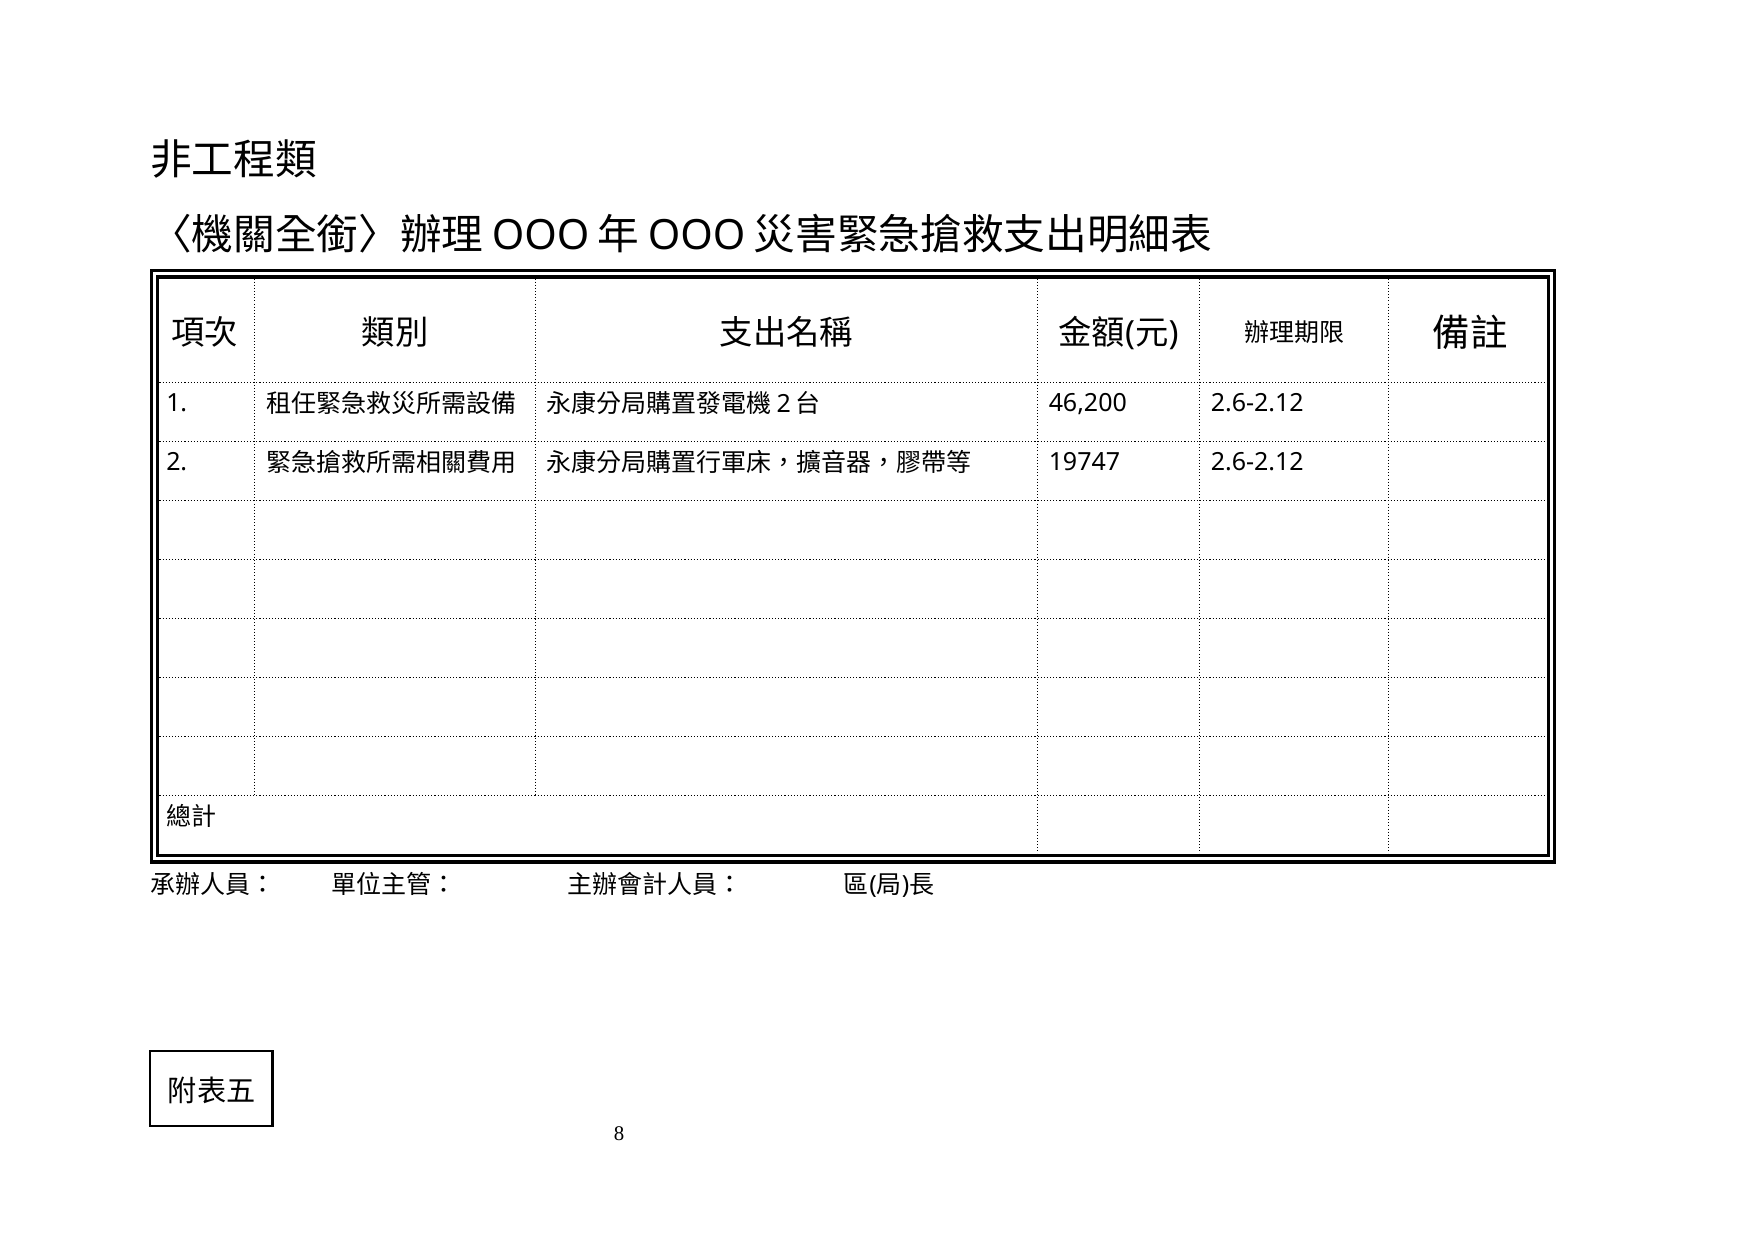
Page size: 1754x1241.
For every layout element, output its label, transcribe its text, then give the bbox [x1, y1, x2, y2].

table_cell [1037, 500, 1199, 559]
table_cell [1199, 559, 1389, 618]
table_cell [535, 618, 1037, 677]
table_cell [255, 559, 535, 618]
table_cell [1037, 736, 1199, 795]
table_cell 2.6-2.12 [1199, 382, 1389, 441]
table_cell [1199, 736, 1389, 795]
table_cell [255, 618, 535, 677]
table_header 金額(元) [1037, 279, 1199, 382]
table_cell [1037, 677, 1199, 736]
table_cell [1389, 441, 1547, 500]
table_cell [1389, 618, 1547, 677]
table_cell [1389, 795, 1547, 854]
table_cell [159, 736, 254, 795]
table_cell [1037, 618, 1199, 677]
table_cell [159, 618, 254, 677]
table_cell 總計 [159, 795, 1037, 854]
table_header 備註 [1389, 272, 1551, 382]
table_cell 1. [159, 382, 254, 441]
text 〈機關全銜〉辦理OOO年OOO災害緊急搶救支出明細表 [150, 194, 1636, 269]
table_cell [255, 500, 535, 559]
table_cell [1389, 736, 1547, 795]
table_header 辦理期限 [1199, 279, 1389, 382]
table_cell 2. [159, 441, 254, 500]
table_cell [159, 677, 254, 736]
table_cell [1037, 559, 1199, 618]
table_cell [1199, 795, 1389, 854]
text 承辦人員： 單位主管： 主辦會計人員： 區(局)長 [150, 863, 1636, 901]
table_header 支出名稱 [535, 279, 1037, 382]
table_cell 19747 [1037, 441, 1199, 500]
table_cell [255, 736, 535, 795]
table_header 項次 [155, 272, 254, 382]
table_cell 46,200 [1037, 382, 1199, 441]
table_cell [1389, 559, 1547, 618]
table_cell 永康分局購置行軍床，擴音器，膠帶等 [535, 441, 1037, 500]
table_cell 緊急搶救所需相關費用 [255, 441, 535, 500]
table_cell [1199, 677, 1389, 736]
table_cell [255, 677, 535, 736]
table_cell [1199, 618, 1389, 677]
table_cell 2.6-2.12 [1199, 441, 1389, 500]
table_cell 租任緊急救災所需設備 [255, 382, 535, 441]
text 非工程類 [150, 119, 1636, 194]
table_cell [535, 559, 1037, 618]
table_cell [535, 736, 1037, 795]
table_cell [1389, 500, 1547, 559]
table_cell [159, 500, 254, 559]
table_cell [535, 677, 1037, 736]
table_cell [1389, 677, 1547, 736]
table_cell 永康分局購置發電機2台 [535, 382, 1037, 441]
table_cell [1389, 382, 1547, 441]
table_header 類別 [255, 279, 535, 382]
table_cell [159, 559, 254, 618]
table_cell [535, 500, 1037, 559]
table_cell [1037, 795, 1199, 854]
table_cell [1199, 500, 1389, 559]
